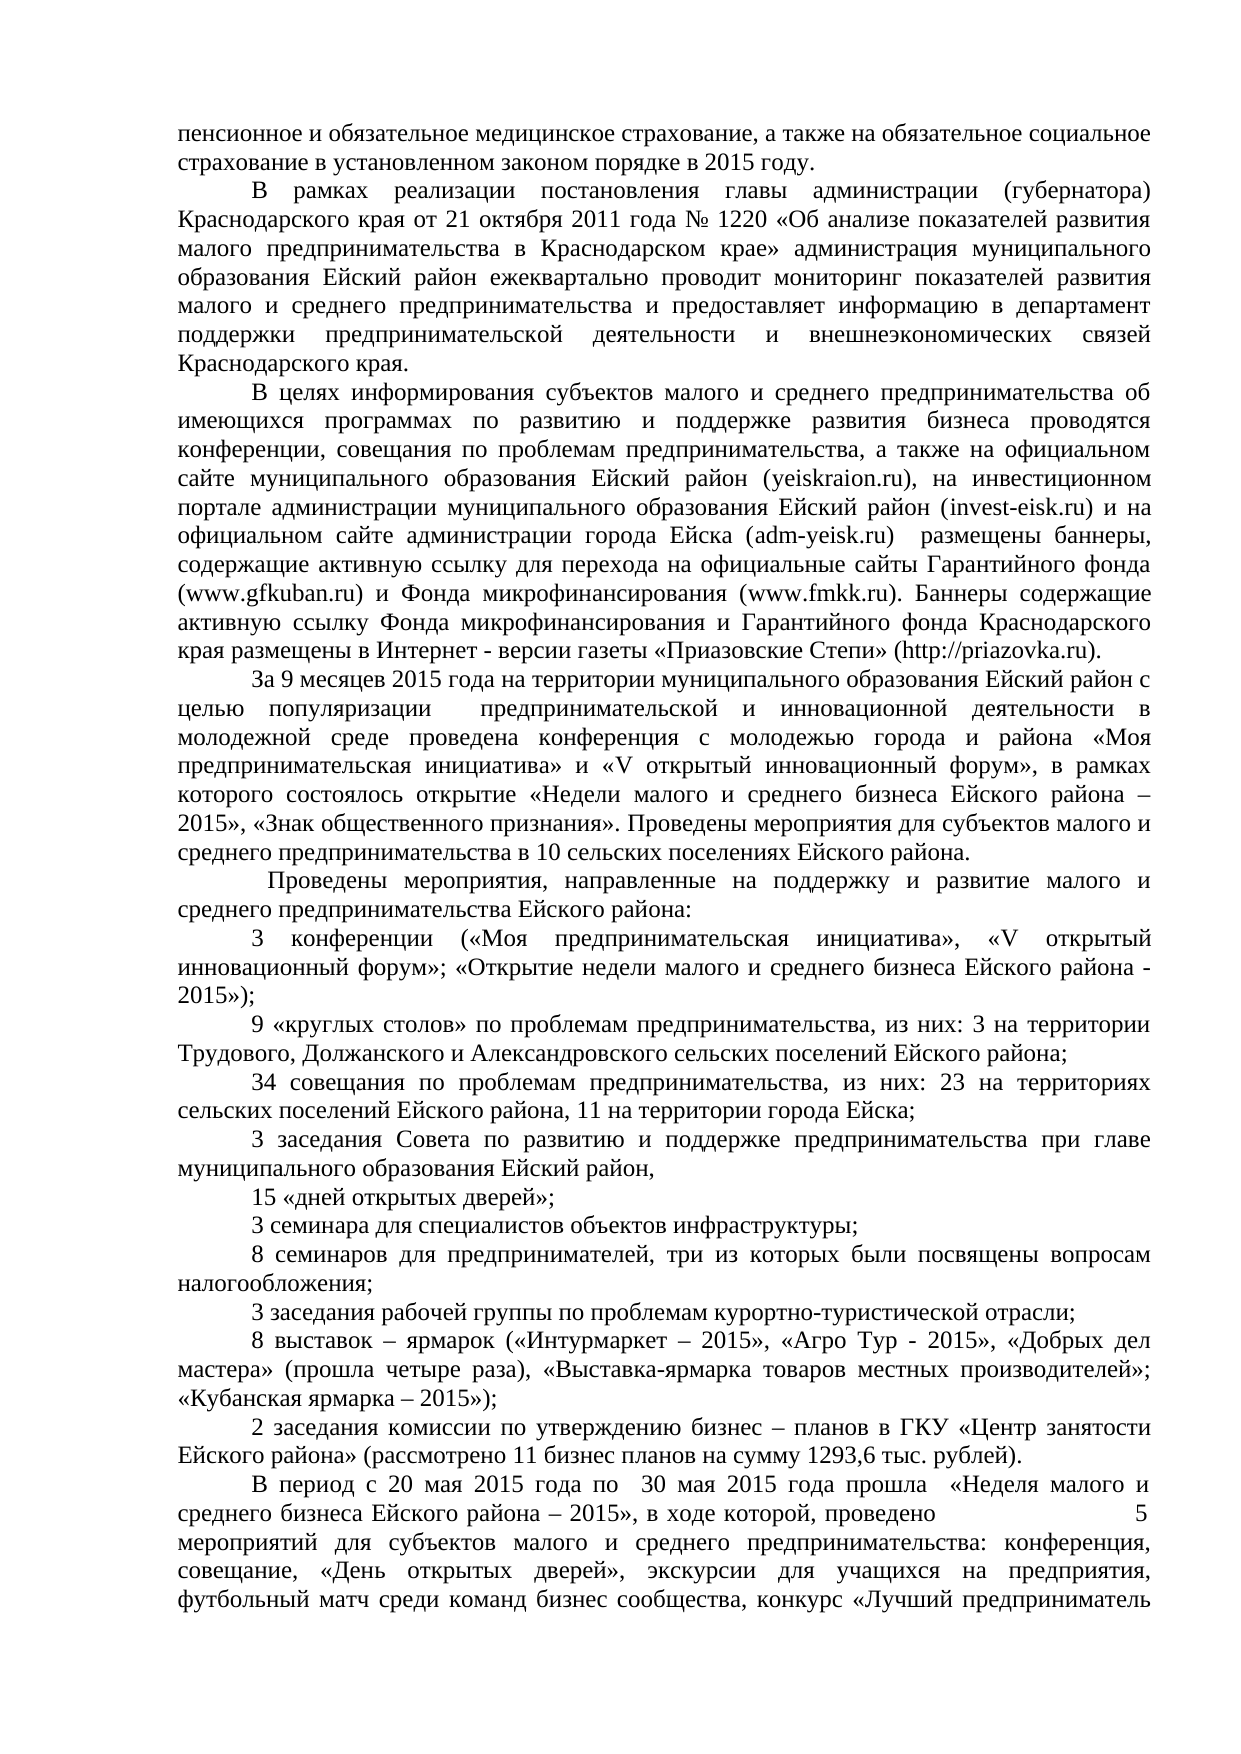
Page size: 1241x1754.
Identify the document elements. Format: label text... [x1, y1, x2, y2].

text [177, 118, 1152, 176]
text 3 заседания рабочей группы по проблемам курортно-туристической отрасли; [177, 1297, 1152, 1326]
text 15 «дней открытых дверей»; [177, 1182, 1152, 1211]
text 2 заседания комиссии по утверждению бизнес – планов в ГКУ «Центр занятости Ейского района» (рассмотрено 11 бизнес планов на сумму 1293,6 тыс. рублей). [177, 1412, 1152, 1469]
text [177, 1469, 1152, 1613]
text 3 конференции («Моя предпринимательская инициатива», «V открытый инновационный форум»; «Открытие недели малого и среднего бизнеса Ейского района -2015»); [177, 923, 1152, 1009]
text Проведены мероприятия, направленные на поддержку и развитие малого и среднего предпринимательства Ейского района: [177, 866, 1152, 923]
text 8 выставок – ярмарок («Интурмаркет – 2015», «Агро Тур - 2015», «Добрых дел мастера» (прошла четыре раза), «Выставка-ярмарка товаров местных производителей»; «Кубанская ярмарка – 2015»); [177, 1326, 1152, 1412]
text За 9 месяцев 2015 года на территории муниципального образования Ейский район с целью популяризации предпринимательской и инновационной деятельности в молодежной среде проведена конференция с молодежью города и района «Моя предпринимательская инициатива» и «V открытый инновационный форум», в рамках которого состоялось открытие «Недели малого и среднего бизнеса Ейского района – 2015», «Знак общественного признания». Проведены мероприятия для субъектов малого и среднего предпринимательства в 10 сельских поселениях Ейского района. [177, 664, 1152, 866]
text 8 семинаров для предпринимателей, три из которых были посвящены вопросам налогообложения; [177, 1239, 1152, 1297]
text В рамках реализации постановления главы администрации (губернатора) Краснодарского края от 21 октября 2011 года № 1220 «Об анализе показателей развития малого предпринимательства в Краснодарском крае» администрация муниципального образования Ейский район ежеквартально проводит мониторинг показателей развития малого и среднего предпринимательства и предоставляет информацию в департамент поддержки предпринимательской деятельности и внешнеэкономических связей Краснодарского края. [177, 176, 1152, 377]
text В целях информирования субъектов малого и среднего предпринимательства об имеющихся программах по развитию и поддержке развития бизнеса проводятся конференции, совещания по проблемам предпринимательства, а также на официальном сайте муниципального образования Ейский район (yeiskraion.ru), на инвестиционном портале администрации муниципального образования Ейский район (invest-eisk.ru) и на официальном сайте администрации города Ейска (adm-yeisk.ru) размещены баннеры, содержащие активную ссылку для перехода на официальные сайты Гарантийного фонда (www.gfkuban.ru) и Фонда микрофинансирования (www.fmkk.ru). Баннеры содержащие активную ссылку Фонда микрофинансирования и Гарантийного фонда Краснодарского края размещены в Интернет - версии газеты «Приазовские Степи» (http://priazovka.ru). [177, 377, 1152, 664]
text 3 заседания Совета по развитию и поддержке предпринимательства при главе муниципального образования Ейский район, [177, 1124, 1152, 1182]
text 34 совещания по проблемам предпринимательства, из них: 23 на территориях сельских поселений Ейского района, 11 на территории города Ейска; [177, 1067, 1152, 1124]
text 3 семинара для специалистов объектов инфраструктуры; [177, 1211, 1152, 1239]
text 9 «круглых столов» по проблемам предпринимательства, из них: 3 на территории Трудового, Должанского и Александровского сельских поселений Ейского района; [177, 1009, 1152, 1067]
